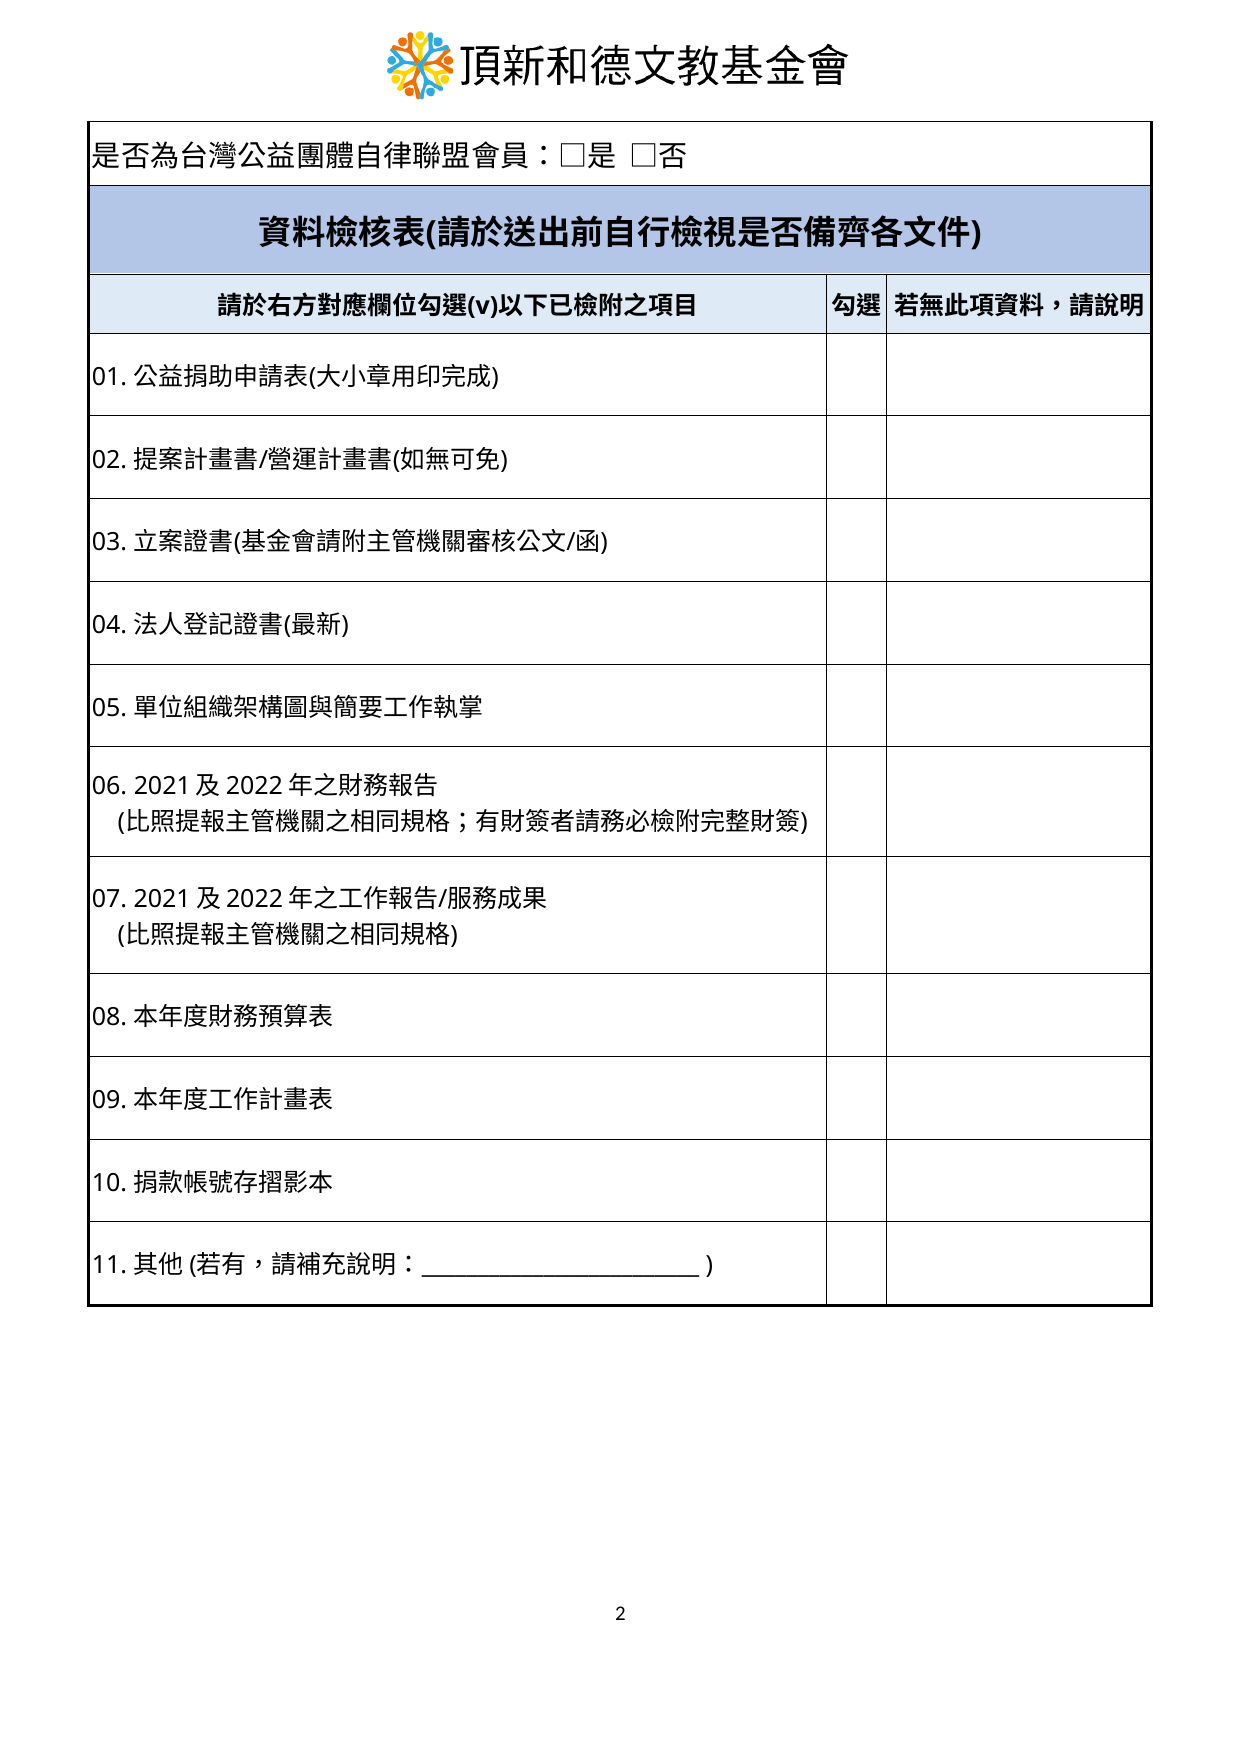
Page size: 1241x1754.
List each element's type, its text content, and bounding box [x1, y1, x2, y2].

table_cell 07. 2021及2022年之工作報告/服務成果 (比照提報主管機關之相同規格) [90, 857, 826, 973]
table_cell 是否為台灣公益團體自律聯盟會員：□是 □否 [90, 122, 1150, 185]
table_cell 請於右方對應欄位勾選(v)以下已檢附之項目 [90, 275, 826, 333]
table_cell [827, 974, 886, 1056]
table_cell [827, 747, 886, 856]
table_cell [827, 582, 886, 663]
table_cell [887, 1140, 1150, 1221]
table_cell 11. 其他 (若有，請補充說明：_________________________ ) [90, 1222, 826, 1304]
table_cell 10. 捐款帳號存摺影本 [90, 1140, 826, 1221]
table_cell 02. 提案計畫書/營運計畫書(如無可免) [90, 416, 826, 498]
table_cell 05. 單位組織架構圖與簡要工作執掌 [90, 665, 826, 746]
table_cell 若無此項資料，請說明 [887, 275, 1150, 333]
table_cell 03. 立案證書(基金會請附主管機關審核公文/函) [90, 499, 826, 581]
table_cell 04. 法人登記證書(最新) [90, 582, 826, 663]
table_cell [827, 499, 886, 581]
table_cell 09. 本年度工作計畫表 [90, 1057, 826, 1138]
table_cell [887, 1057, 1150, 1138]
table_cell [887, 974, 1150, 1056]
table_cell 06. 2021及2022年之財務報告 (比照提報主管機關之相同規格；有財簽者請務必檢附完整財簽) [90, 747, 826, 856]
table_cell [887, 857, 1150, 973]
table_cell [827, 1222, 886, 1304]
table_cell [887, 665, 1150, 746]
table_cell [887, 582, 1150, 663]
table_cell [887, 334, 1150, 415]
table_cell [887, 416, 1150, 498]
table_cell [827, 416, 886, 498]
picture [378, 21, 858, 103]
table_cell [827, 857, 886, 973]
table_cell [887, 1222, 1150, 1304]
table_cell 資料檢核表(請於送出前自行檢視是否備齊各文件) [90, 186, 1150, 273]
table_cell 01. 公益捐助申請表(大小章用印完成) [90, 334, 826, 415]
table_cell 08. 本年度財務預算表 [90, 974, 826, 1056]
table_cell [887, 747, 1150, 856]
table_cell [827, 334, 886, 415]
table_cell 勾選 [827, 275, 886, 333]
table_cell [827, 1057, 886, 1138]
table_cell [827, 665, 886, 746]
table_cell [887, 499, 1150, 581]
table_cell [827, 1140, 886, 1221]
